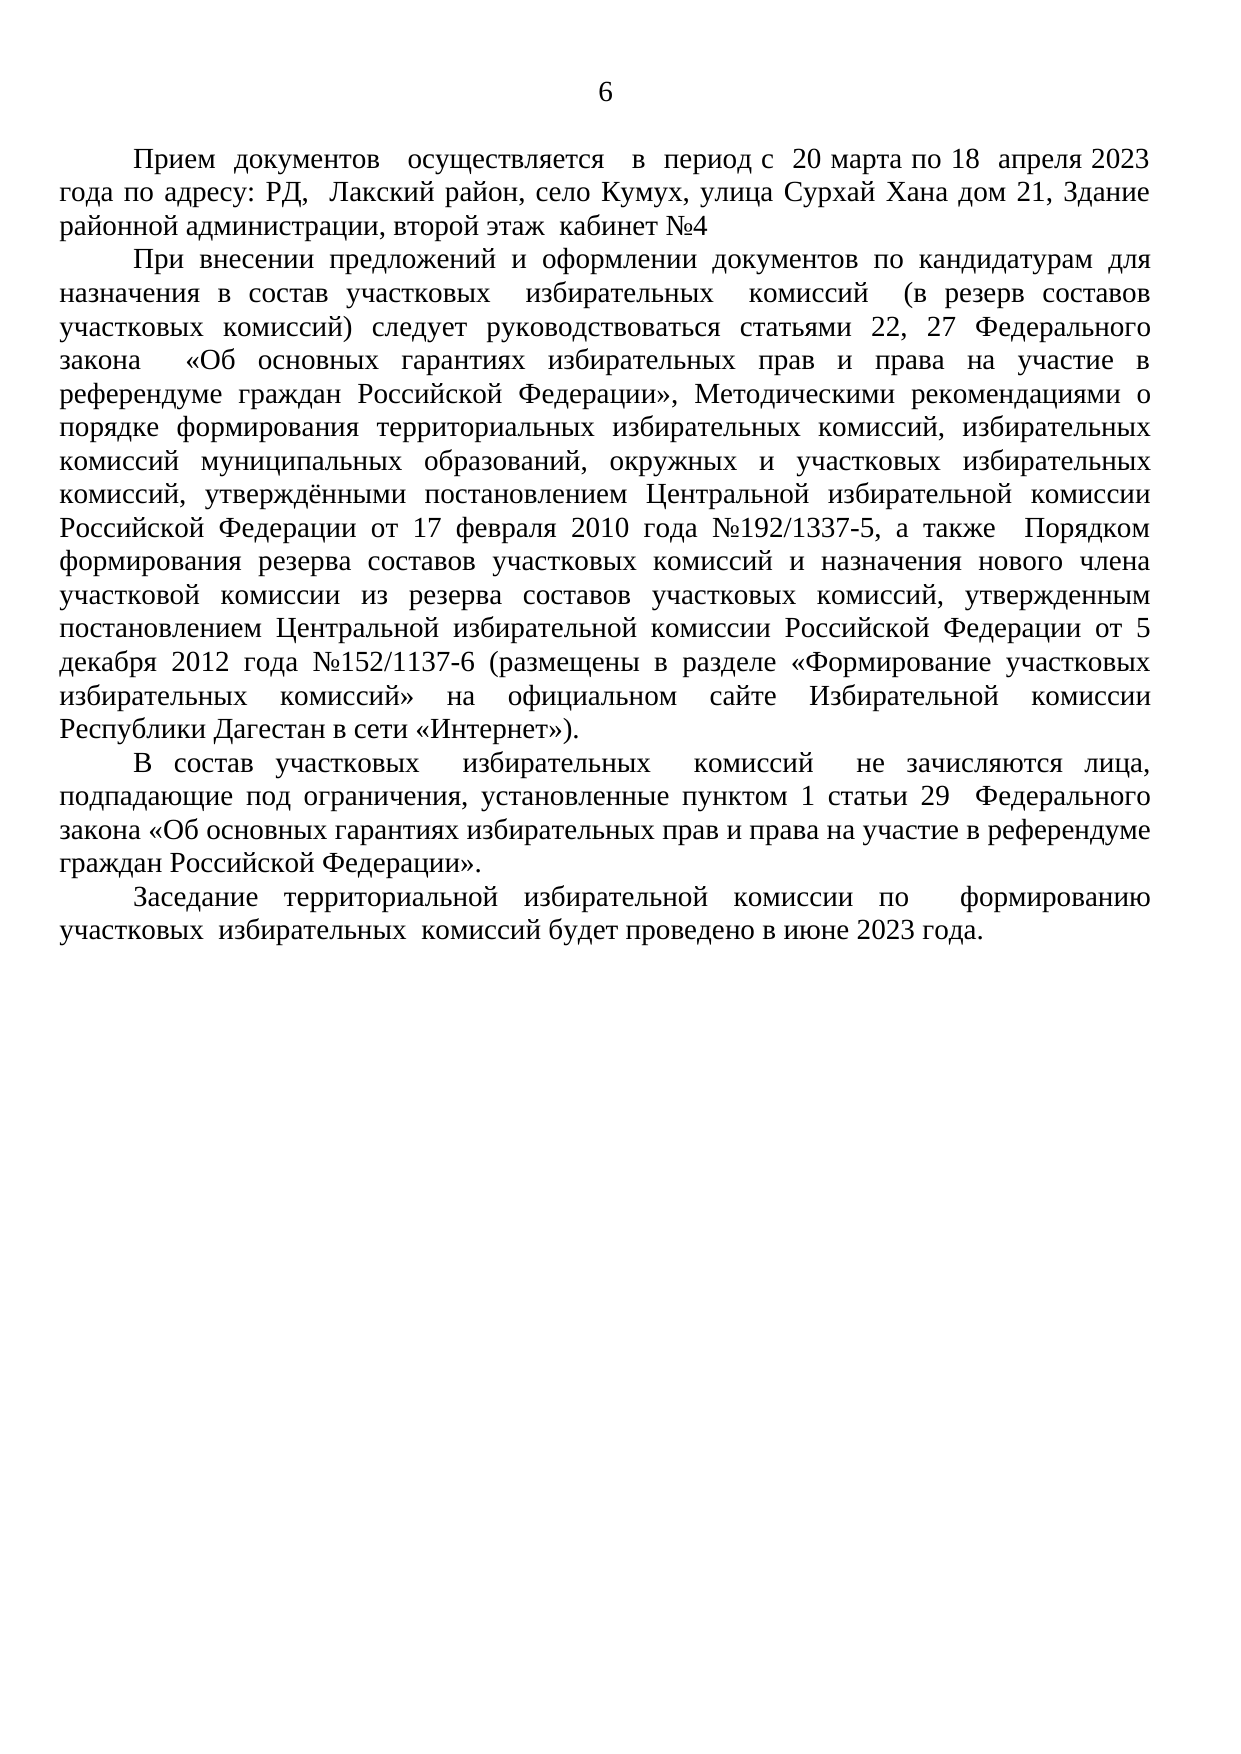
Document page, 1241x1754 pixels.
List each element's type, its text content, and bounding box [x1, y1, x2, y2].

text При внесении предложений и оформлении документов по кандидатурам для назначения в состав участковых избирательных комиссий (в резерв составов участковых комиссий) следует руководствоваться статьями 22, 27 Федерального закона «Об основных гарантиях избирательных прав и права на участие в референдуме граждан Российской Федерации», Методическими рекомендациями о порядке формирования территориальных избирательных комиссий, избирательных комиссий муниципальных образований, окружных и участковых избирательных комиссий, утверждёнными постановлением Центральной избирательной комиссии Российской Федерации от 17 февраля 2010 года №192/1337-5, а также Порядком формирования резерва составов участковых комиссий и назначения нового члена участковой комиссии из резерва составов участковых комиссий, утвержденным постановлением Центральной избирательной комиссии Российской Федерации от 5 декабря 2012 года №152/1137-6 (размещены в разделе «Формирование участковых избирательных комиссий» на официальном сайте Избирательной комиссии Республики Дагестан в сети «Интернет»). [59, 242, 1152, 745]
text Заседание территориальной избирательной комиссии по формированию участковых избирательных комиссий будет проведено в июне 2023 года. [59, 879, 1152, 946]
text В состав участковых избирательных комиссий не зачисляются лица, подпадающие под ограничения, установленные пунктом 1 статьи 29 Федерального закона «Об основных гарантиях избирательных прав и права на участие в референдуме граждан Российской Федерации». [59, 745, 1152, 879]
text Прием документов осуществляется в период с 20 марта по 18 апреля 2023 года по адресу: РД, Лакский район, село Кумух, улица Сурхай Хана дом 21, Здание районной администрации, второй этаж кабинет №4 [59, 141, 1152, 242]
